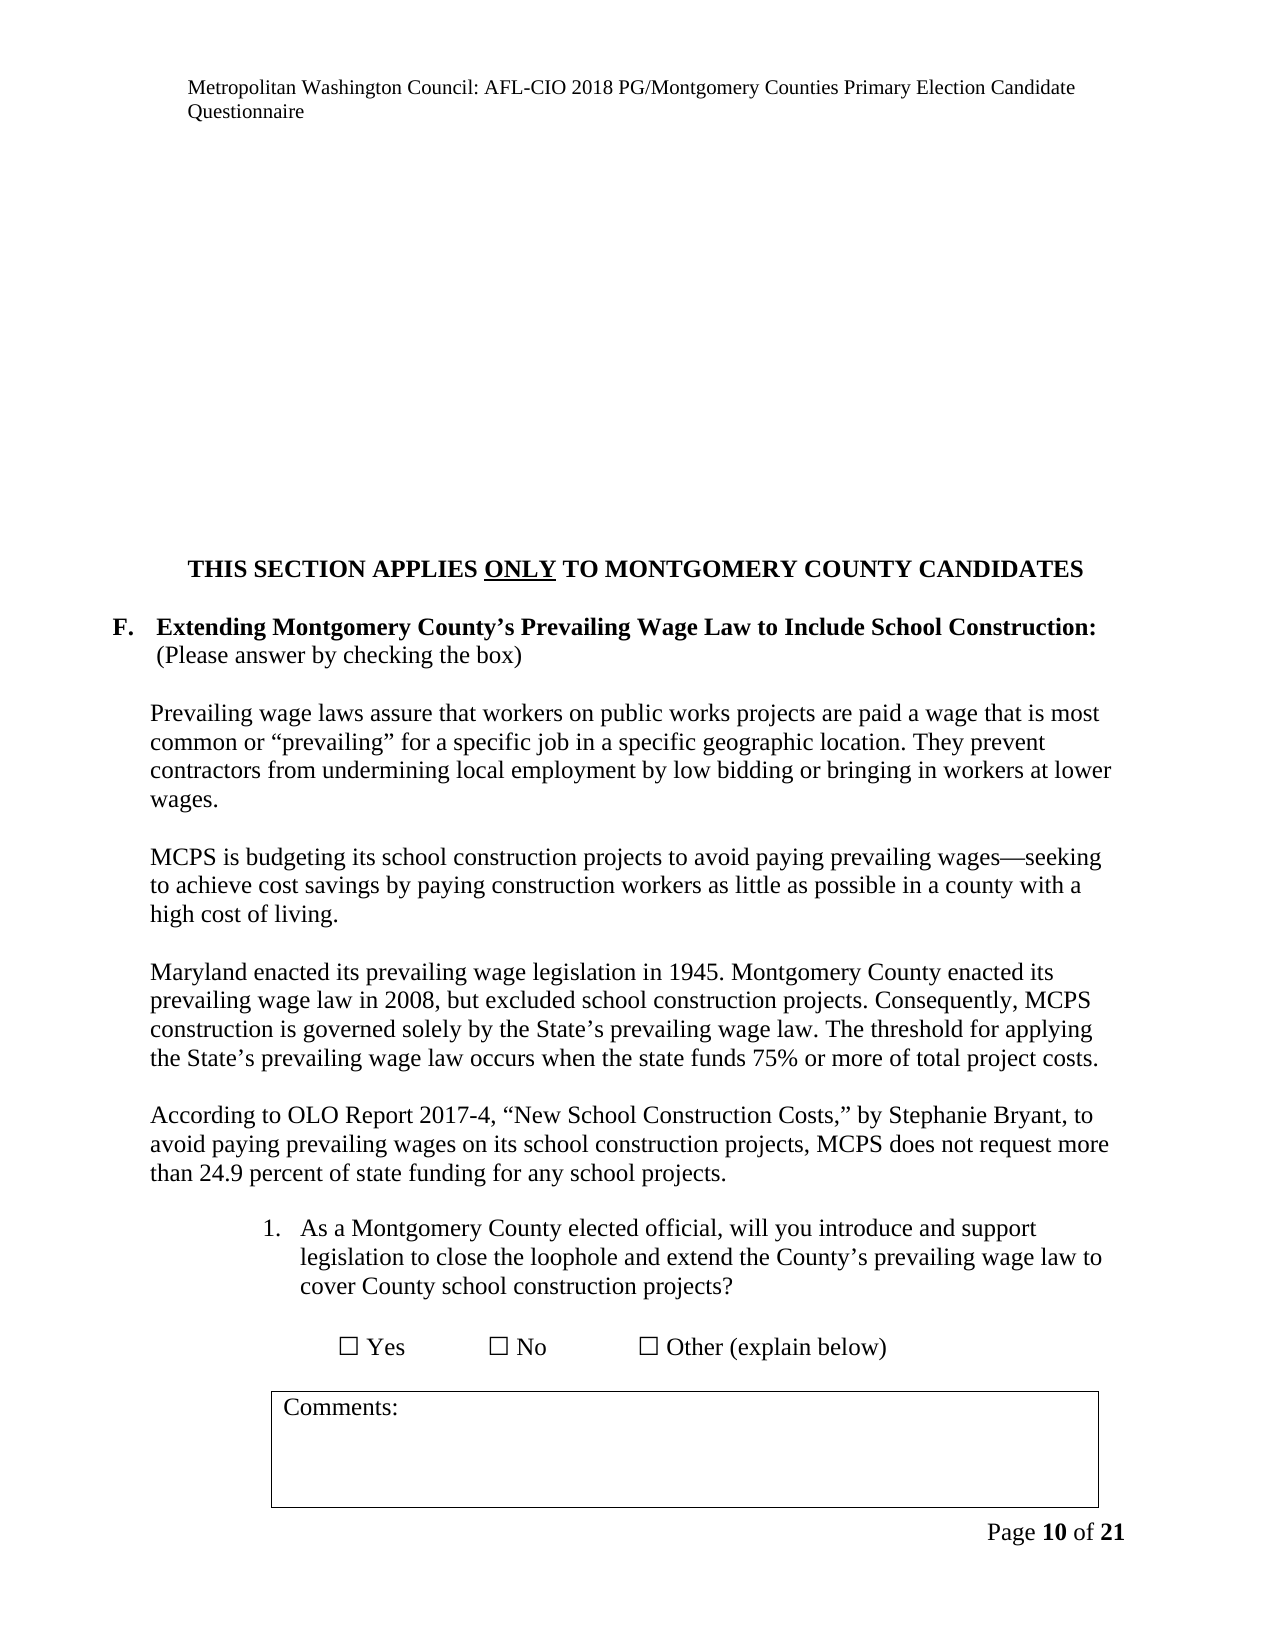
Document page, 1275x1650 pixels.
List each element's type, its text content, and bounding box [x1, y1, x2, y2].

text Prevailing wage laws assure that workers on public works projects are paid a wage that is most common or “prevailing” for a specific job in a specific geographic location. They prevent contractors from undermining local employment by low bidding or bringing in workers at lower wages. [150, 698, 1125, 813]
table_header Comments: [272, 1392, 1098, 1507]
list Extending Montgomery County’s Prevailing Wage Law to Include School Construction: [112, 612, 1125, 641]
text ☐ Yes ☐ No ☐ Other (explain below) [262, 1328, 1125, 1362]
text (Please answer by checking the box) [150, 641, 1125, 669]
text According to OLO Report 2017-4, “New School Construction Costs,” by Stephanie Bryant, to avoid paying prevailing wages on its school construction projects, MCPS does not request more than 24.9 percent of state funding for any school projects. [150, 1101, 1125, 1187]
text THIS SECTION APPLIES ONLY TO MONTGOMERY COUNTY CANDIDATES [187, 554, 1125, 583]
text MCPS is budgeting its school construction projects to avoid paying prevailing wages—seeking to achieve cost savings by paying construction workers as little as possible in a county with a high cost of living. [150, 842, 1125, 928]
text Maryland enacted its prevailing wage legislation in 1945. Montgomery County enacted its prevailing wage law in 2008, but excluded school construction projects. Consequently, MCPS construction is governed solely by the State’s prevailing wage law. The threshold for applying the State’s prevailing wage law occurs when the state funds 75% or more of total project costs. [150, 957, 1125, 1072]
list As a Montgomery County elected official, will you introduce and support legislation to close the loophole and extend the County’s prevailing wage law to cover County school construction projects? [262, 1213, 1125, 1299]
